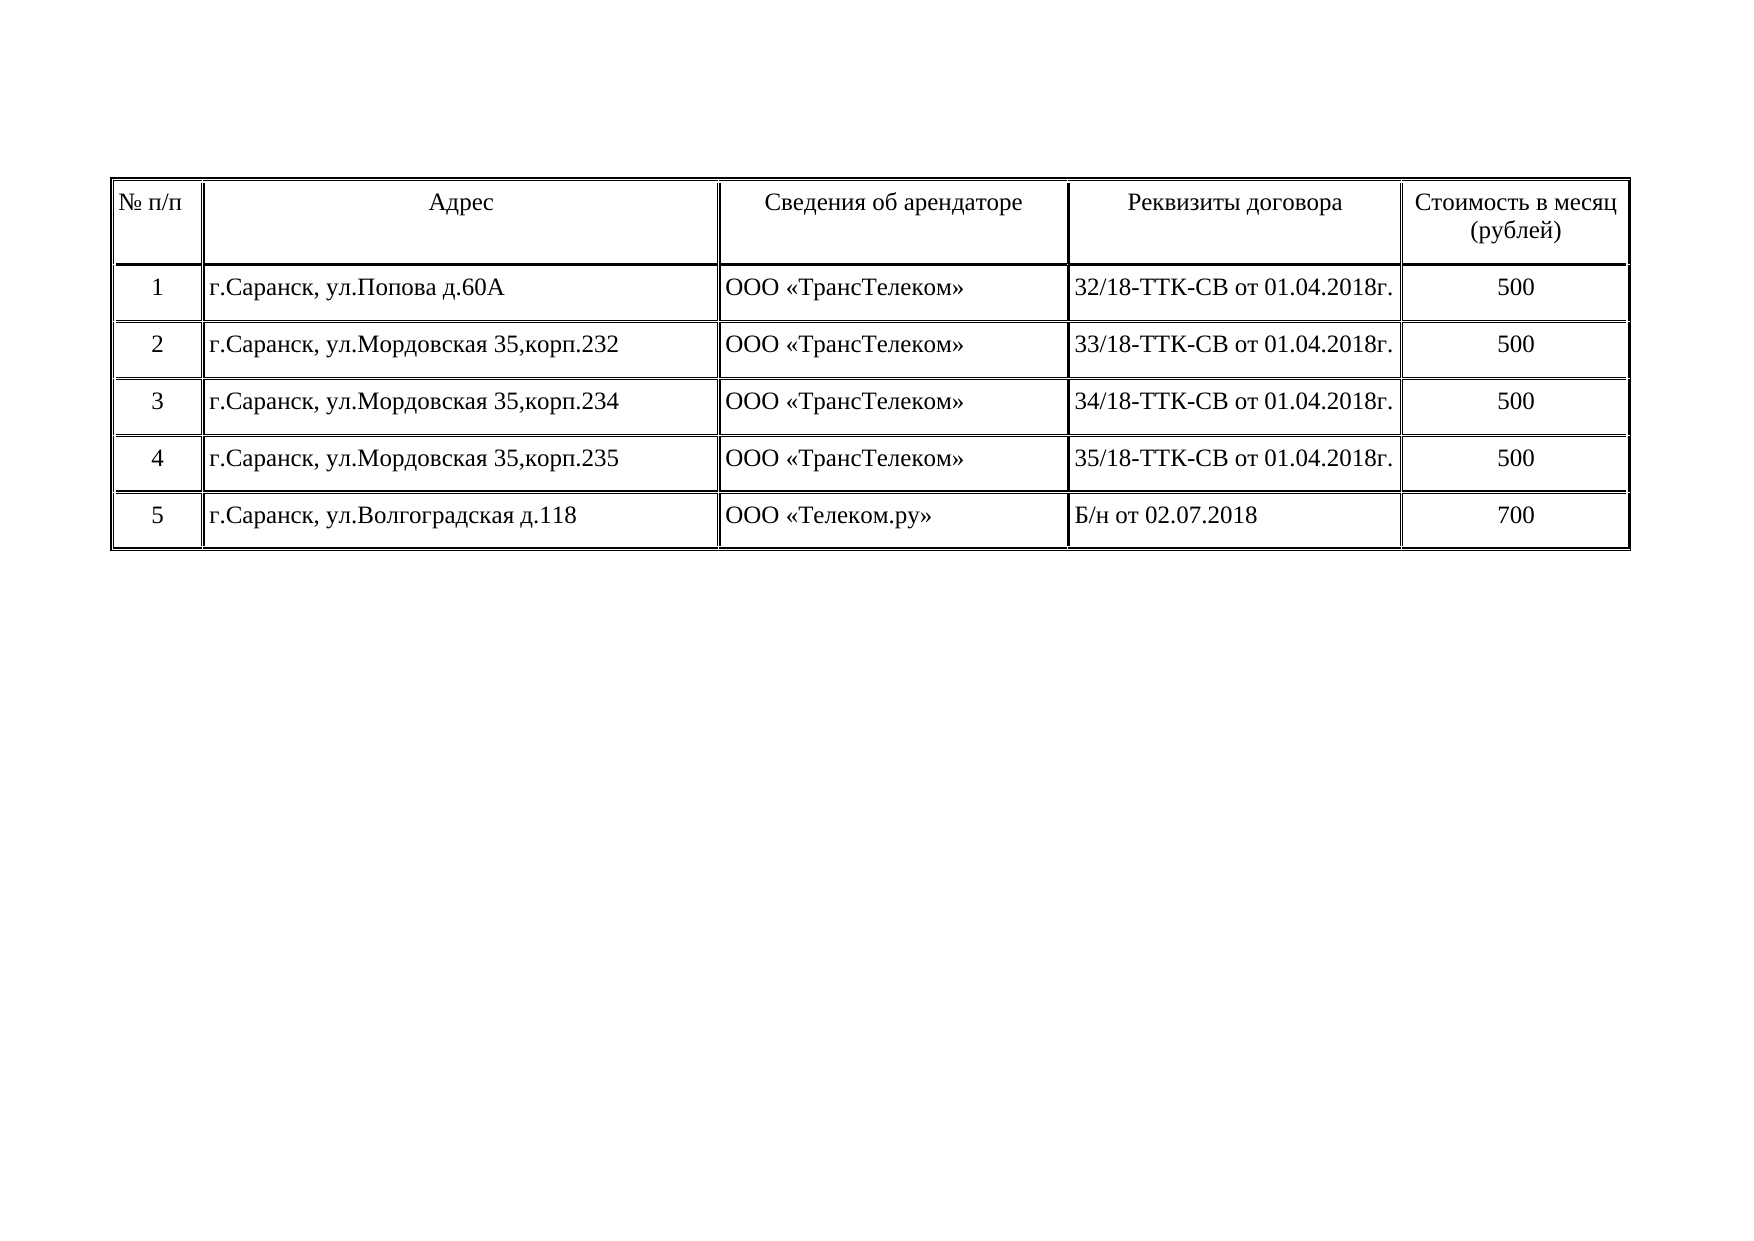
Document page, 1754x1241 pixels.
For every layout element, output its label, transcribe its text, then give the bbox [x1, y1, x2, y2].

table_cell 3 [112, 377, 203, 433]
table_cell ООО «ТрансТелеком» [721, 323, 1067, 377]
table_cell ООО «ТрансТелеком» [721, 437, 1067, 490]
table_cell г.Саранск, ул.Мордовская 35,корп.235 [205, 437, 717, 490]
table_cell 500 [1402, 320, 1629, 377]
table_cell 32/18-ТТК-СВ от 01.04.2018г. [1070, 266, 1400, 320]
table_cell 35/18-ТТК-СВ от 01.04.2018г. [1070, 437, 1400, 490]
table_header Стоимость в месяц (рублей) [1402, 181, 1628, 263]
table_cell 500 [1403, 263, 1629, 320]
table_cell 5 [114, 490, 203, 547]
table_cell г.Саранск, ул.Волгоградская д.118 [203, 490, 719, 547]
table_cell г.Саранск, ул.Мордовская 35,корп.234 [205, 380, 717, 433]
table_cell г.Саранск, ул.Попова д.60А [205, 266, 717, 320]
table_header Сведения об арендаторе [719, 179, 1068, 263]
table_cell ООО «ТрансТелеком» [721, 266, 1067, 320]
table_cell ООО «ТрансТелеком» [721, 380, 1067, 433]
table_cell 4 [114, 434, 201, 490]
table_cell ООО «Телеком.ру» [719, 494, 1068, 547]
table_header Реквизиты договора [1068, 181, 1402, 263]
table_header № п/п [114, 179, 203, 263]
table_cell 34/18-ТТК-СВ от 01.04.2018г. [1070, 380, 1400, 433]
table_cell 1 [112, 263, 201, 320]
table_cell Б/н от 02.07.2018 [1068, 494, 1402, 547]
table_cell 33/18-ТТК-СВ от 01.04.2018г. [1070, 323, 1400, 377]
table_cell г.Саранск, ул.Мордовская 35,корп.232 [205, 323, 717, 377]
table_cell 2 [112, 320, 203, 377]
table_cell 500 [1403, 434, 1629, 490]
table_cell 700 [1402, 490, 1629, 547]
table_header Адрес [203, 179, 719, 263]
table_cell 500 [1402, 377, 1629, 433]
